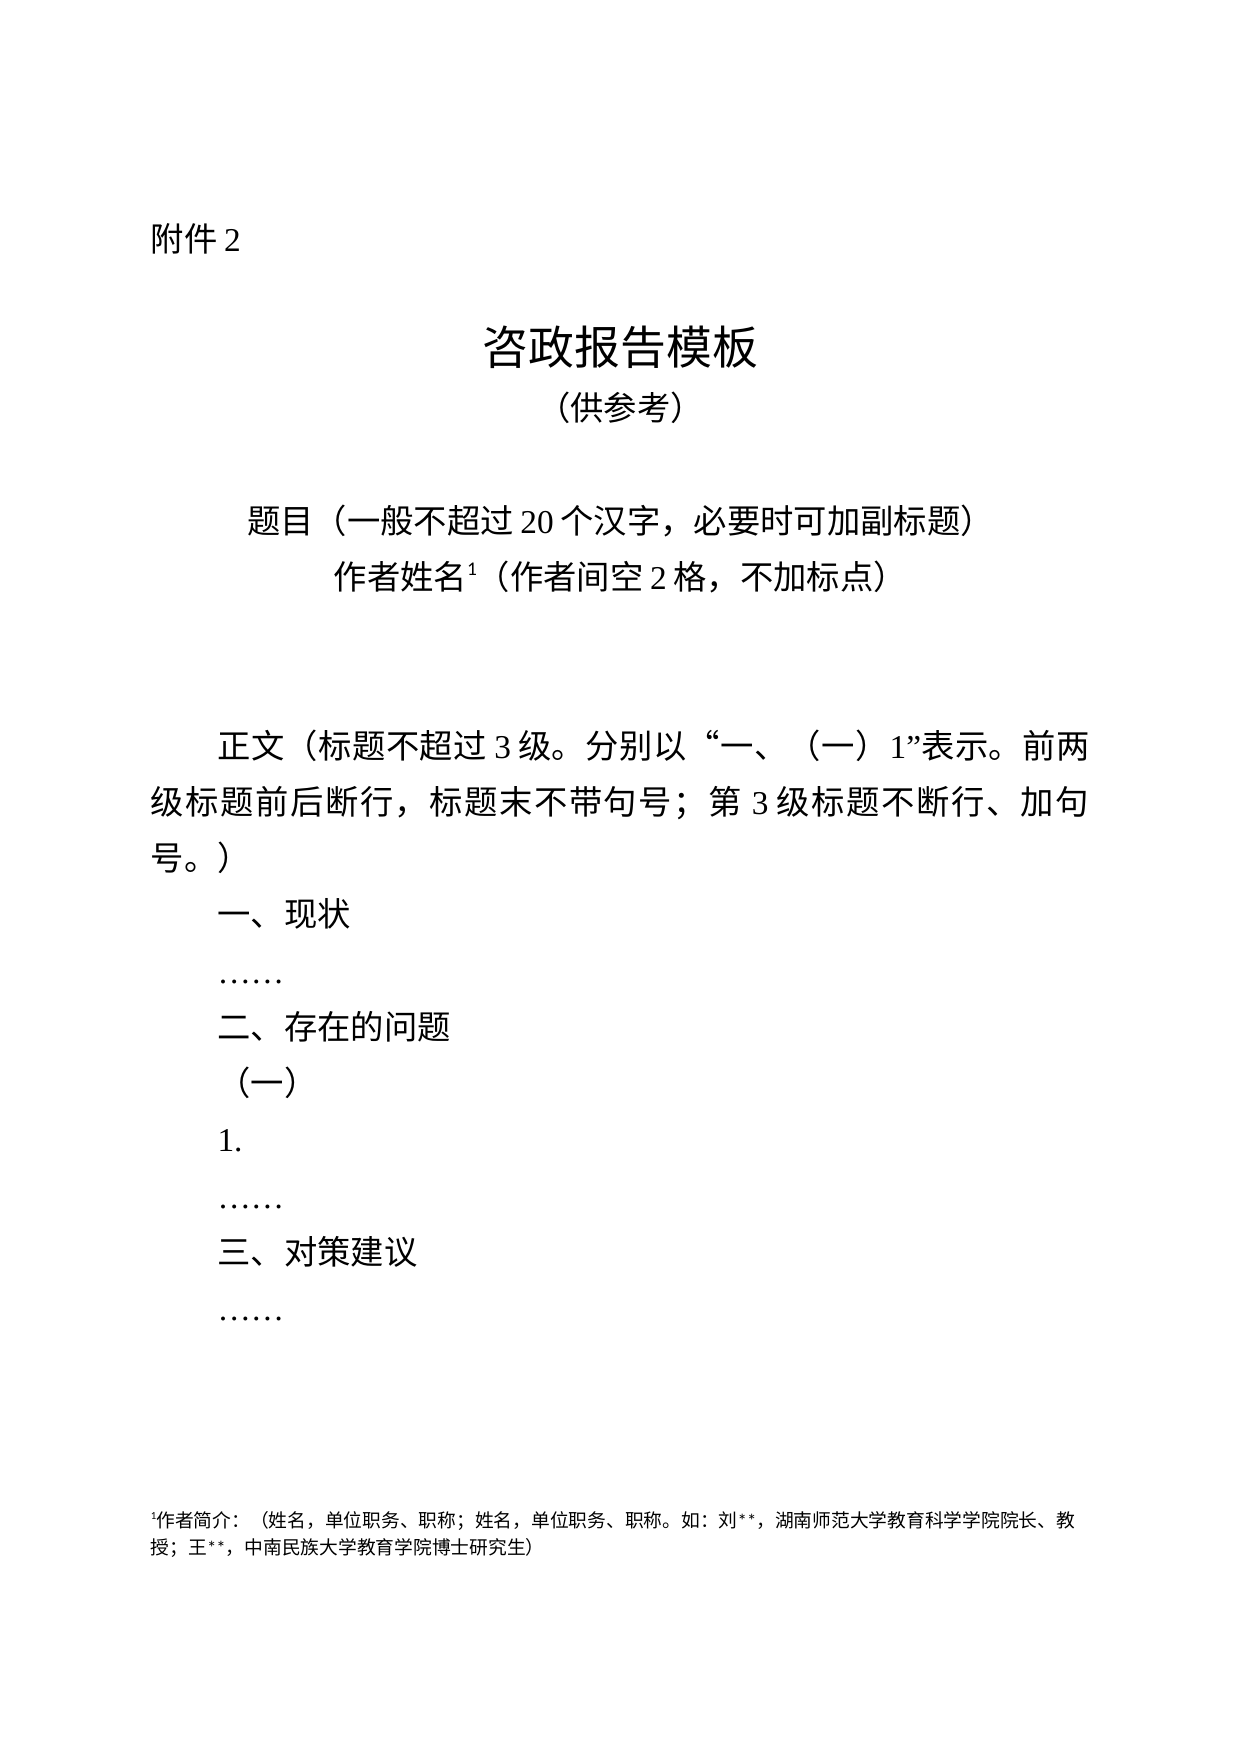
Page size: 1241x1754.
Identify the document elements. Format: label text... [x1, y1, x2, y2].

text …… [151, 938, 1089, 994]
text 1. [151, 1107, 1089, 1163]
text …… [151, 1163, 1089, 1219]
text （一） [151, 1051, 1089, 1107]
text 二、存在的问题 [151, 994, 1089, 1051]
text 正文（标题不超过3级。分别以“一、（一）1”表示。前两级标题前后断行，标题末不带句号；第3级标题不断行、加句号。） [151, 713, 1089, 882]
text 一、现状 [151, 882, 1089, 938]
text 咨政报告模板 [151, 319, 1089, 376]
text 作者姓名（作者间空2格，不加标点） [151, 544, 1089, 601]
text 题目（一般不超过20个汉字，必要时可加副标题） [151, 488, 1089, 544]
text …… [151, 1276, 1089, 1332]
text 附件2 [151, 207, 1089, 263]
text （供参考） [151, 376, 1089, 432]
text 三、对策建议 [151, 1219, 1089, 1276]
